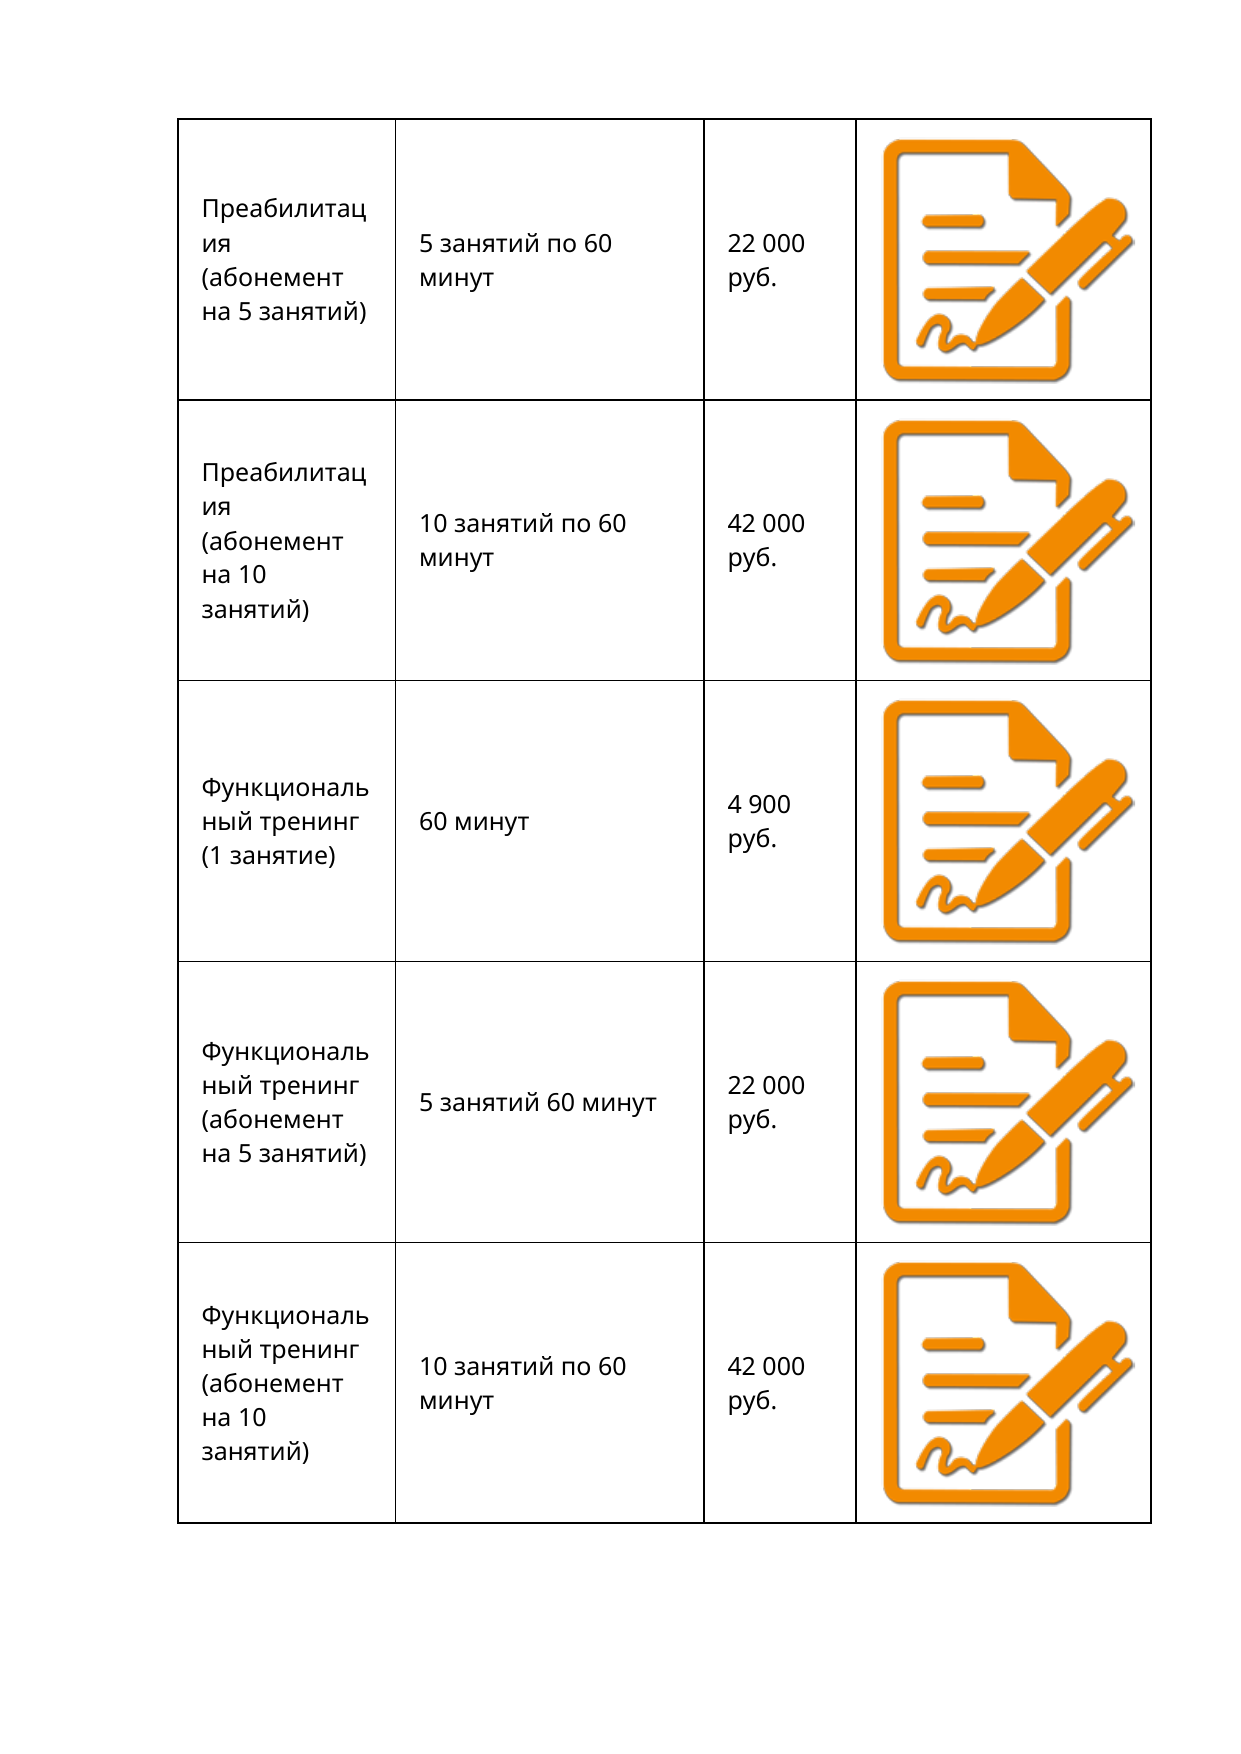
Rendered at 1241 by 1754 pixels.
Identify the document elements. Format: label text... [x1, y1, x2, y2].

picture [879, 1258, 1136, 1507]
table_cell Функциональный тренинг (1 занятие) [179, 681, 395, 961]
table_cell Функциональный тренинг (абонемент на 10 занятий) [179, 1243, 395, 1522]
picture [879, 135, 1136, 384]
table_cell [857, 401, 1150, 680]
picture [879, 697, 1136, 945]
table_cell 10 занятий по 60 минут [396, 1243, 703, 1522]
table_cell 22 000 руб. [705, 962, 855, 1241]
table_cell [857, 681, 1150, 961]
table_cell [857, 962, 1150, 1241]
table_cell 42 000 руб. [705, 401, 855, 680]
picture [879, 977, 1136, 1226]
table_cell 10 занятий по 60 минут [396, 401, 703, 680]
table_cell 22 000 руб. [705, 120, 855, 399]
table_cell [857, 1243, 1150, 1522]
table_cell 42 000 руб. [705, 1243, 855, 1522]
table_cell Преабилитация (абонемент на 10 занятий) [179, 401, 395, 680]
table_cell 60 минут [396, 681, 703, 961]
table_cell 5 занятий по 60 минут [396, 120, 703, 399]
picture [879, 416, 1136, 665]
table_cell 5 занятий 60 минут [396, 962, 703, 1241]
table_cell [857, 120, 1150, 399]
table_cell Преабилитация (абонемент на 5 занятий) [179, 120, 395, 399]
table_cell 4 900 руб. [705, 681, 855, 961]
table_cell Функциональный тренинг (абонемент на 5 занятий) [179, 962, 395, 1241]
